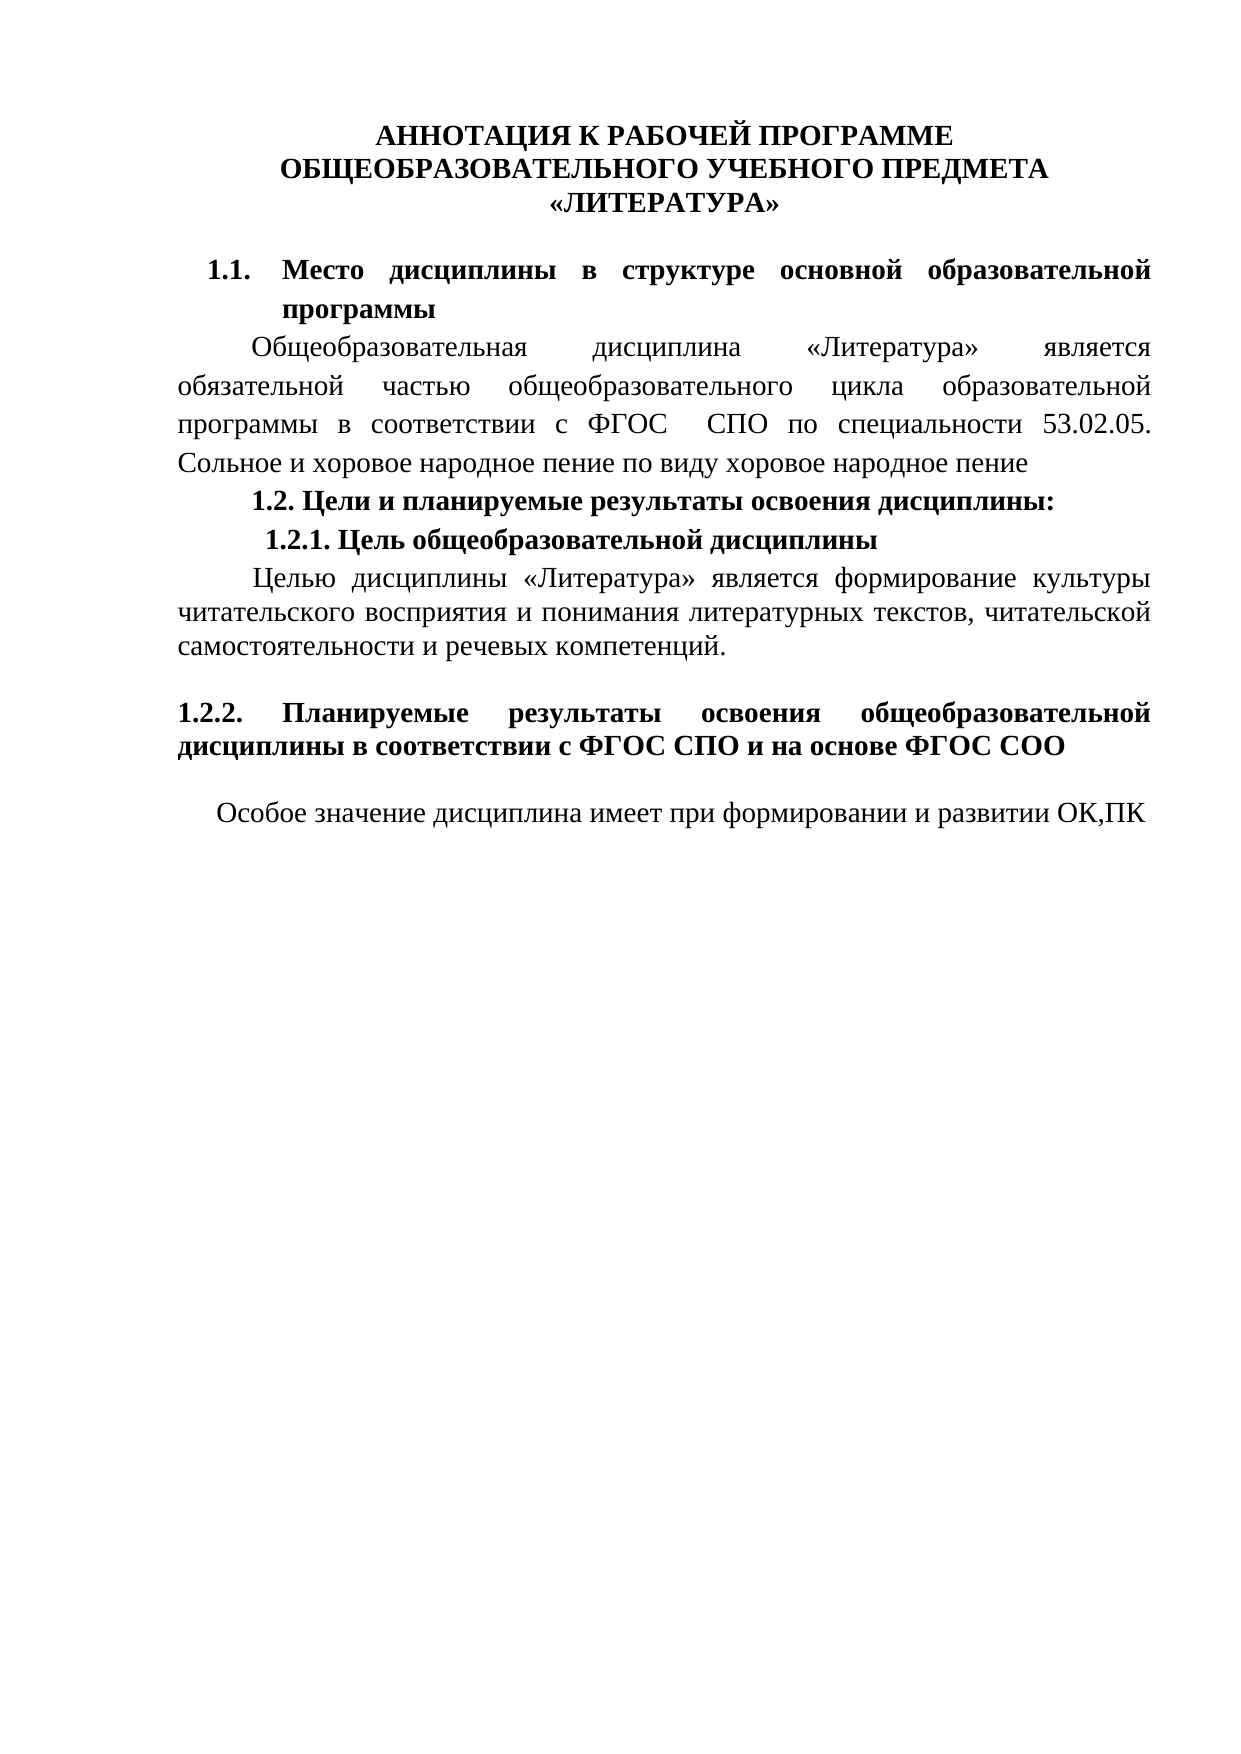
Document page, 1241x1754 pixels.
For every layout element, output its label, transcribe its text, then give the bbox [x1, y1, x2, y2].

list Место дисциплины в структуре основной образовательной программы [207, 252, 1152, 324]
text Особое значение дисциплина имеет при формировании и развитии ОК,ПК [183, 795, 1146, 829]
text 1.2.2. Планируемые результаты освоения общеобразовательной дисциплины в соответствии с ФГОС СПО и на основе ФГОС СОО [177, 695, 1152, 762]
text АННОТАЦИЯ К РАБОЧЕЙ ПРОГРАММЕ ОБЩЕОБРАЗОВАТЕЛЬНОГО УЧЕБНОГО ПРЕДМЕТА [177, 118, 1152, 185]
list Общеобразовательная дисциплина «Литература» является обязательной частью общеобразовательного цикла образовательной программы в соответствии с ФГОС СПО по специальности 53.02.05. Сольное и хоровое народное пение по виду хоровое народное пение [177, 329, 1152, 478]
text Целью дисциплины «Литература» является формирование культуры читательского восприятия и понимания литературных текстов, читательской самостоятельности и речевых компетенций. [177, 561, 1152, 661]
subtitle «ЛИТЕРАТУРА» [177, 185, 1152, 219]
text 1.2. Цели и планируемые результаты освоения дисциплины: [177, 483, 1152, 517]
text 1.2.1. Цель общеобразовательной дисциплины [177, 522, 1152, 556]
